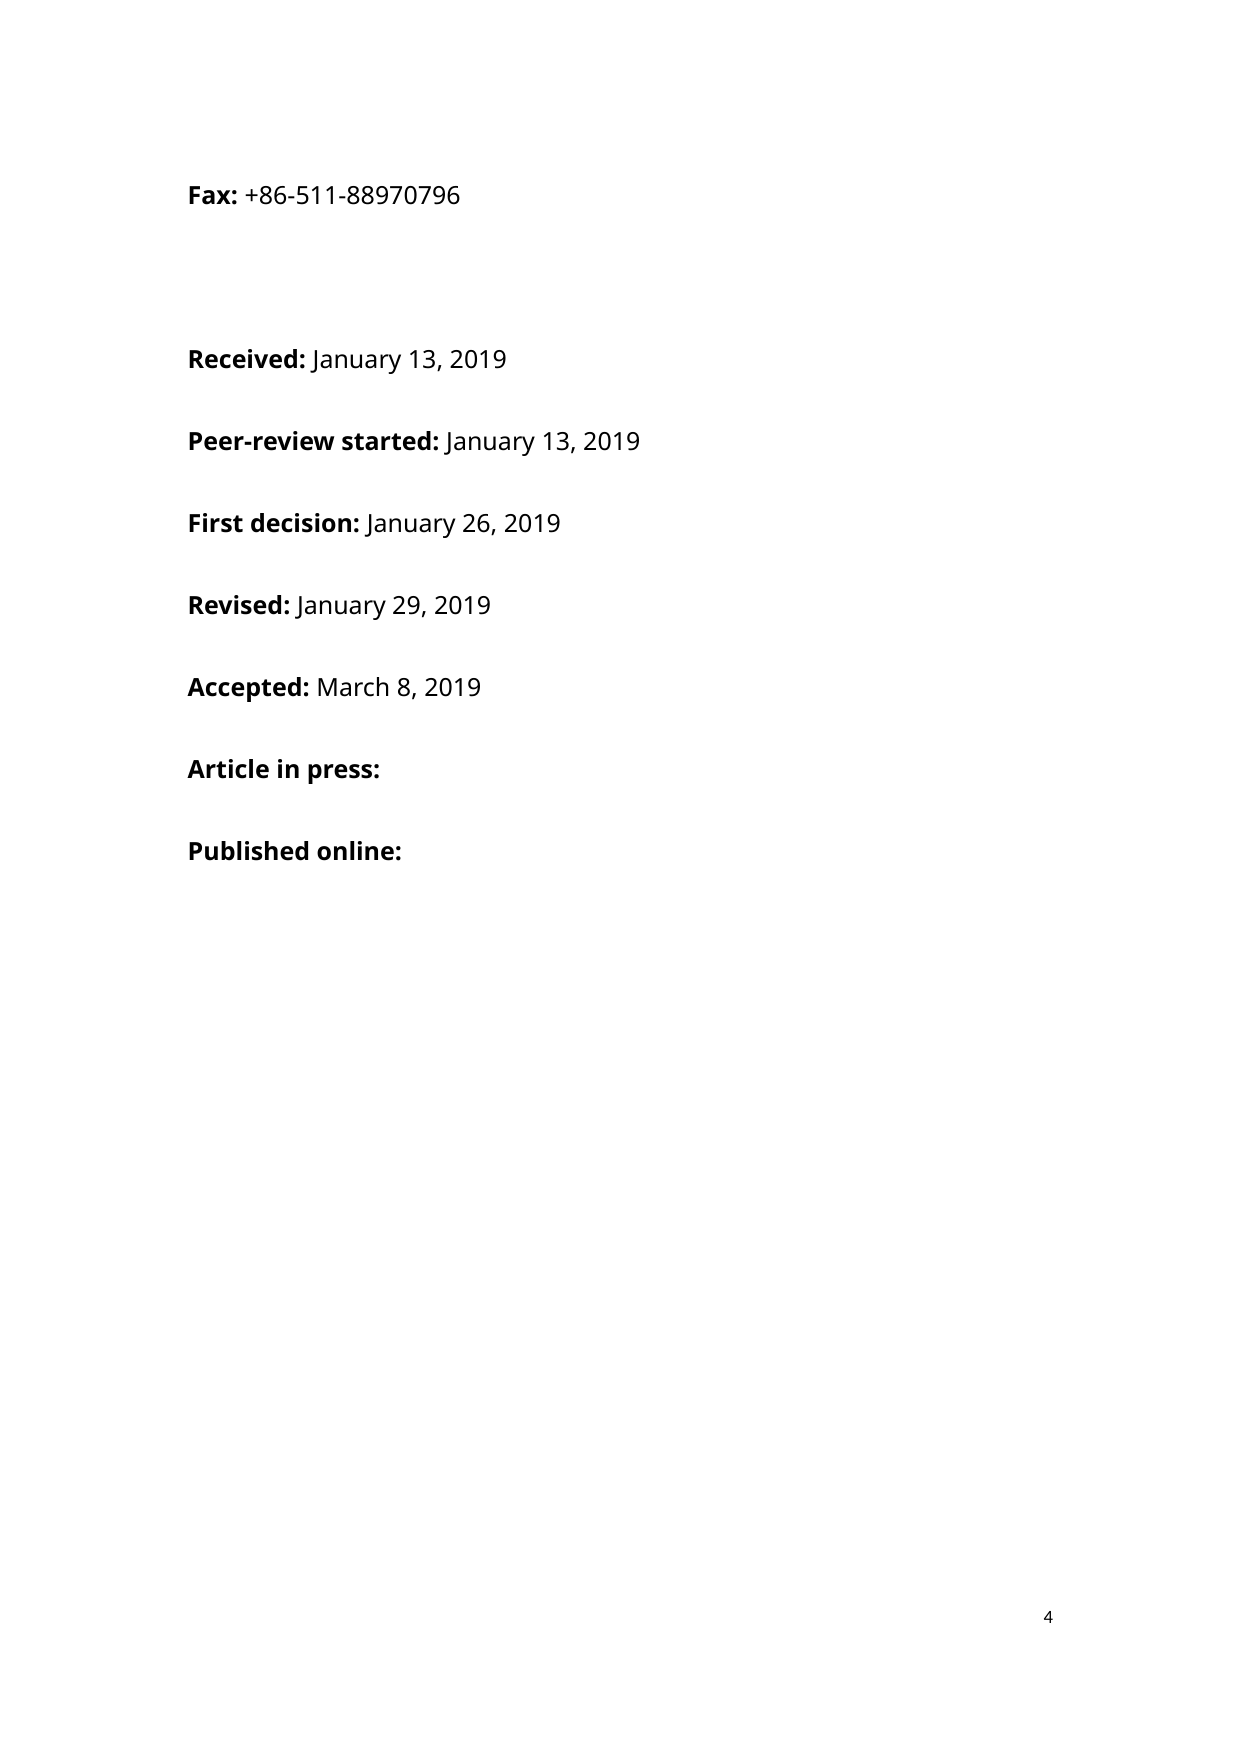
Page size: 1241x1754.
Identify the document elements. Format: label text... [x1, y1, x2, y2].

text Revised: January 29, 2019 [187, 572, 1053, 637]
text First decision: January 26, 2019 [187, 490, 1053, 555]
text Published online: [187, 818, 1053, 883]
text Article in press: [187, 736, 1053, 801]
text Fax: +86-511-88970796 [187, 162, 1053, 227]
text Peer-review started: January 13, 2019 [187, 408, 1053, 473]
text Received: January 13, 2019 [187, 326, 1053, 391]
text Accepted: March 8, 2019 [187, 654, 1053, 719]
